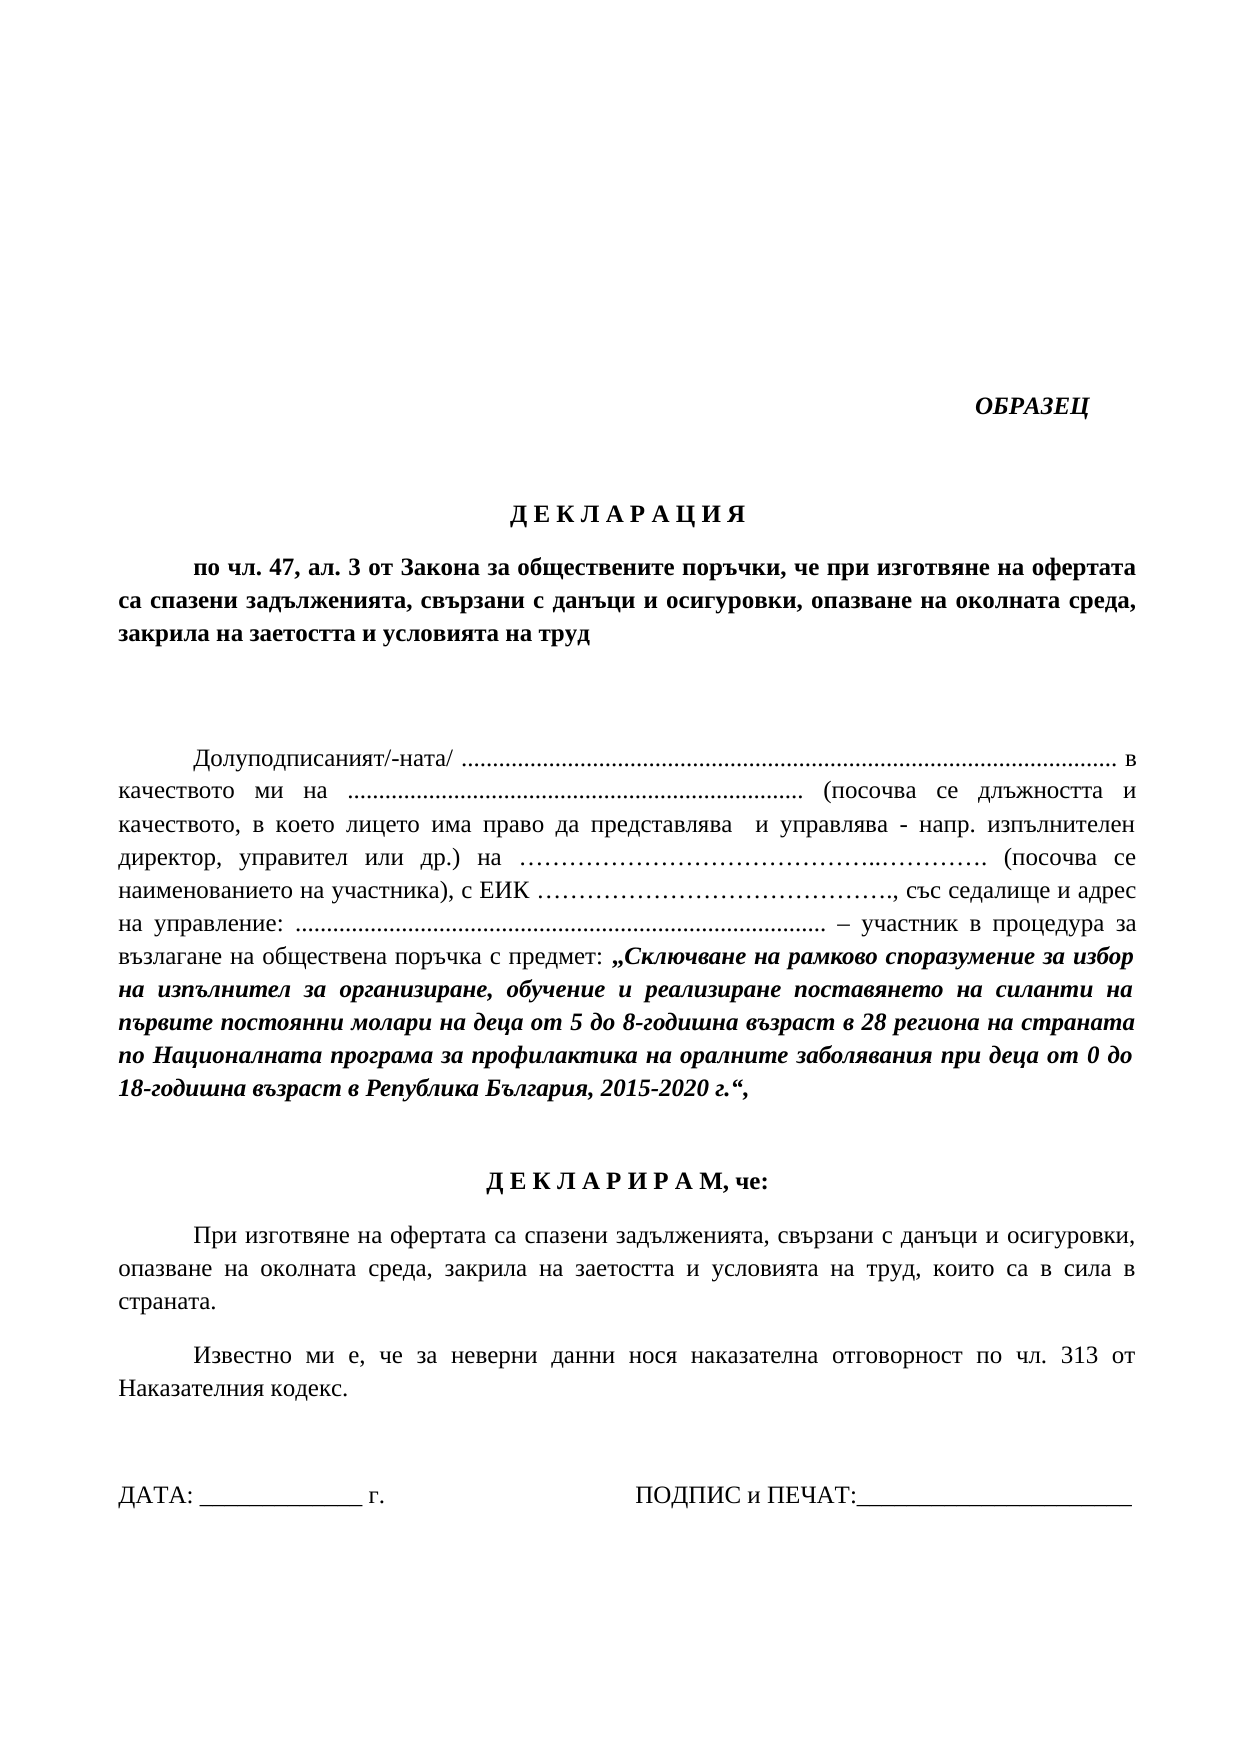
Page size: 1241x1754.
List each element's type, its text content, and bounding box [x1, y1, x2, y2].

text Д Е К Л А Р А Ц И Я [118, 499, 1137, 527]
text Долуподписаният/-ната/ ......................................................................................................... в качеството ми на ......................................................................... (посочва се длъжността и качеството, в което лицето има право да представлява и управлява - напр. изпълнителен директор, управител или др.) на ……………………………………..…………. (посочва се наименованието на участника), с ЕИК ……………………………………., със седалище и адрес на управление: ..................................................................................... – участник в процедура за възлагане на обществена поръчка с предмет: „Сключване на рамково споразумение за избор на изпълнител за организиране, обучение и реализиране поставянето на силанти на първите постоянни молари на деца от 5 до 8-годишна възраст в 28 региона на страната по Националната програма за профилактика на оралните заболявания при деца от 0 до 18-годишна възраст в Република България, 2015-2020 г.“, [118, 743, 1137, 1102]
text ДАТА: _____________ г. ПОДПИС и ПЕЧАТ:______________________ [118, 1481, 1156, 1509]
text Известно ми е, че за неверни данни нося наказателна отговорност по чл. 313 от Наказателния кодекс. [118, 1340, 1137, 1402]
text При изготвяне на офертата са спазени задълженията, свързани с данъци и осигуровки, опазване на околната среда, закрила на заетостта и условията на труд, които са в сила в страната. [118, 1220, 1137, 1315]
text Д Е К Л А Р И Р А М, че: [118, 1166, 1137, 1195]
text ОБРАЗЕЦ [856, 391, 1137, 420]
text по чл. 47, ал. 3 от Закона за обществените поръчки, че при изготвяне на офертата са спазени задълженията, свързани с данъци и осигуровки, опазване на околната среда, закрила на заетостта и условията на труд [118, 552, 1137, 647]
